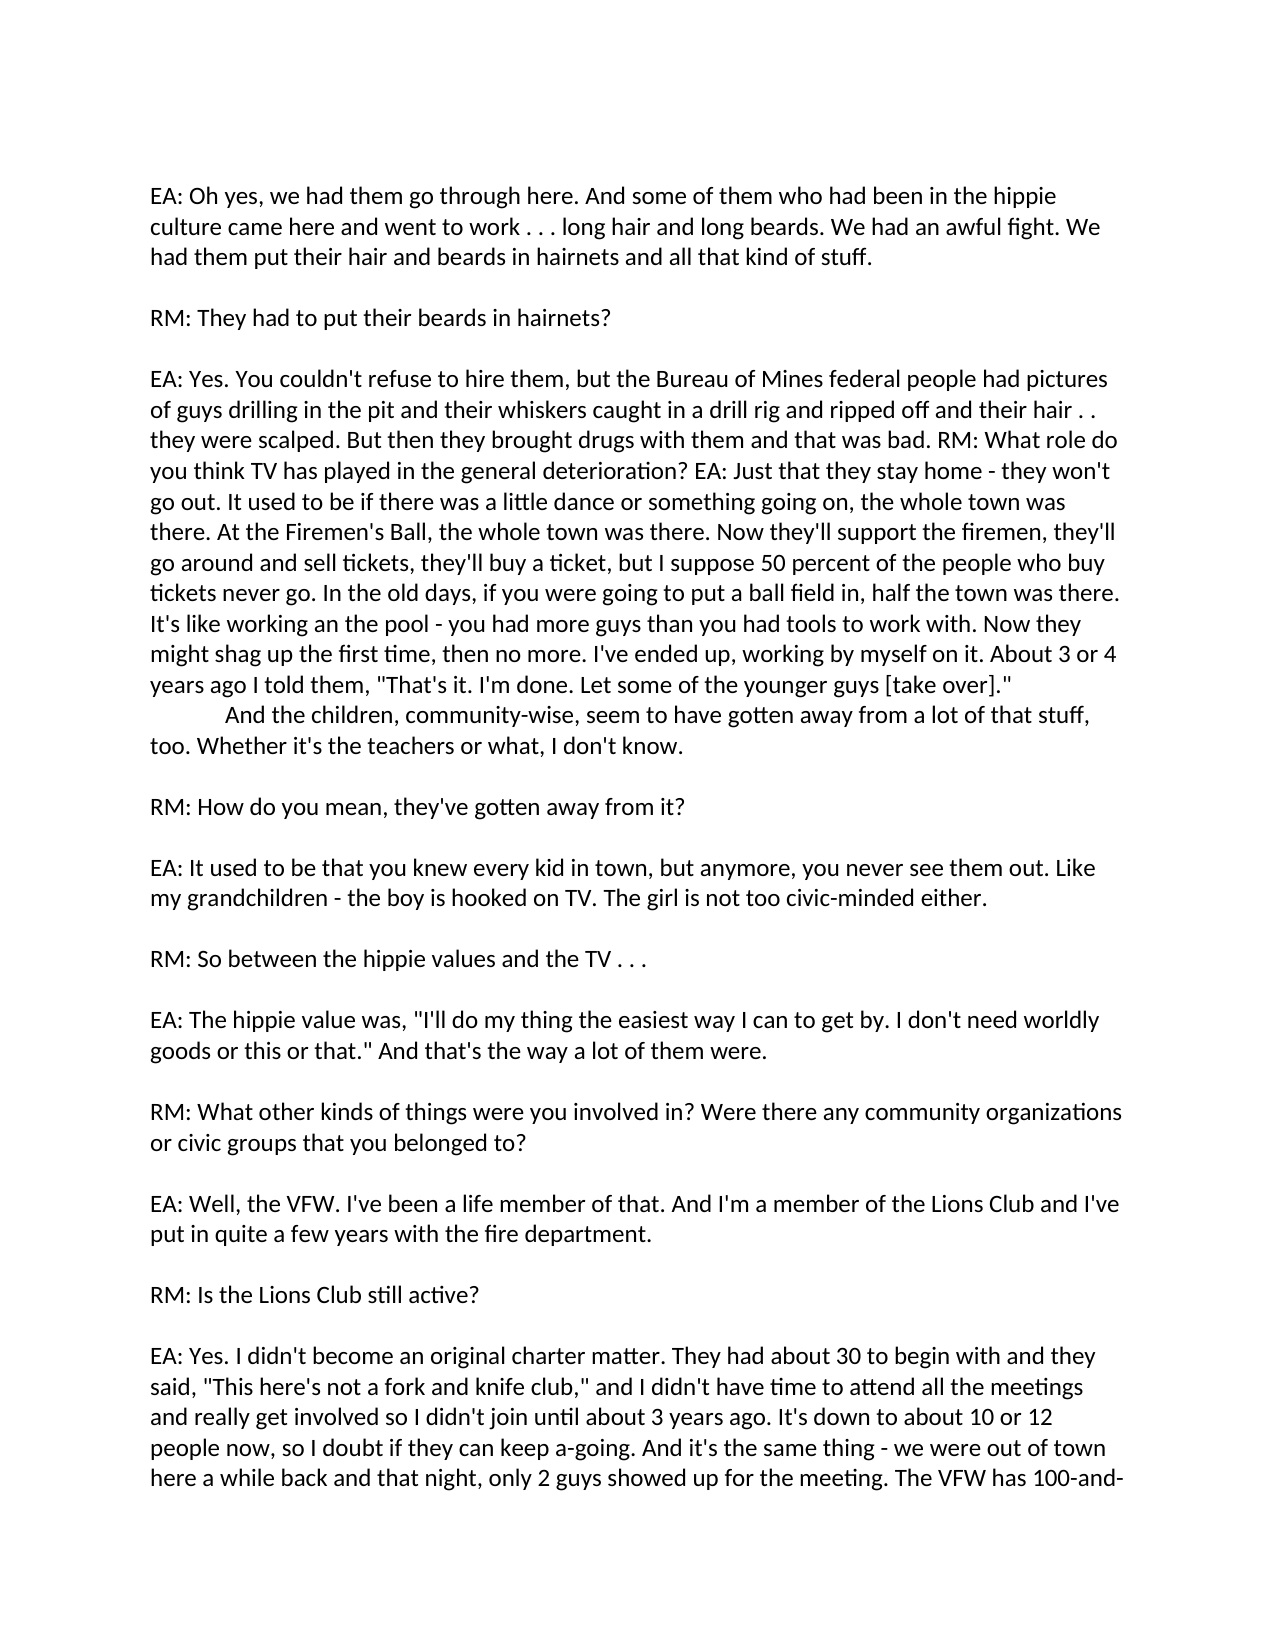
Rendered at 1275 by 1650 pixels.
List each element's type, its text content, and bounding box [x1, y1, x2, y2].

text EA: Well, the VFW. I've been a life member of that. And I'm a member of the Lions Club and I've put in quite a few years with the fire department. [150, 1188, 1125, 1249]
text EA: The hippie value was, "I'll do my thing the easiest way I can to get by. I don't need worldly goods or this or that." And that's the way a lot of them were. [150, 1004, 1125, 1066]
text RM: Is the Lions Club still active? [150, 1279, 1125, 1310]
text RM: They had to put their beards in hairnets? [150, 303, 1125, 333]
text And the children, community-wise, seem to have gotten away from a lot of that stuff, too. Whether it's the teachers or what, I don't know. [150, 699, 1125, 760]
text EA: Oh yes, we had them go through here. And some of them who had been in the hippie culture came here and went to work . . . long hair and long beards. We had an awful fight. We had them put their hair and beards in hairnets and all that kind of stuff. [150, 181, 1125, 272]
text RM: So between the hippie values and the TV . . . [150, 943, 1125, 974]
text RM: How do you mean, they've gotten away from it? [150, 791, 1125, 821]
text RM: What other kinds of things were you involved in? Were there any community organizations or civic groups that you belonged to? [150, 1096, 1125, 1157]
text EA: It used to be that you knew every kid in town, but anymore, you never see them out. Like my grandchildren - the boy is hooked on TV. The girl is not too civic-minded either. [150, 852, 1125, 913]
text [150, 1340, 1125, 1493]
text EA: Yes. You couldn't refuse to hire them, but the Bureau of Mines federal people had pictures of guys drilling in the pit and their whiskers caught in a drill rig and ripped off and their hair . . they were scalped. But then they brought drugs with them and that was bad. RM: What role do you think TV has played in the general deterioration? EA: Just that they stay home - they won't go out. It used to be if there was a little dance or something going on, the whole town was there. At the Firemen's Ball, the whole town was there. Now they'll support the firemen, they'll go around and sell tickets, they'll buy a ticket, but I suppose 50 percent of the people who buy tickets never go. In the old days, if you were going to put a ball field in, half the town was there. It's like working an the pool - you had more guys than you had tools to work with. Now they might shag up the first time, then no more. I've ended up, working by myself on it. About 3 or 4 years ago I told them, "That's it. I'm done. Let some of the younger guys [take over]." [150, 364, 1125, 699]
